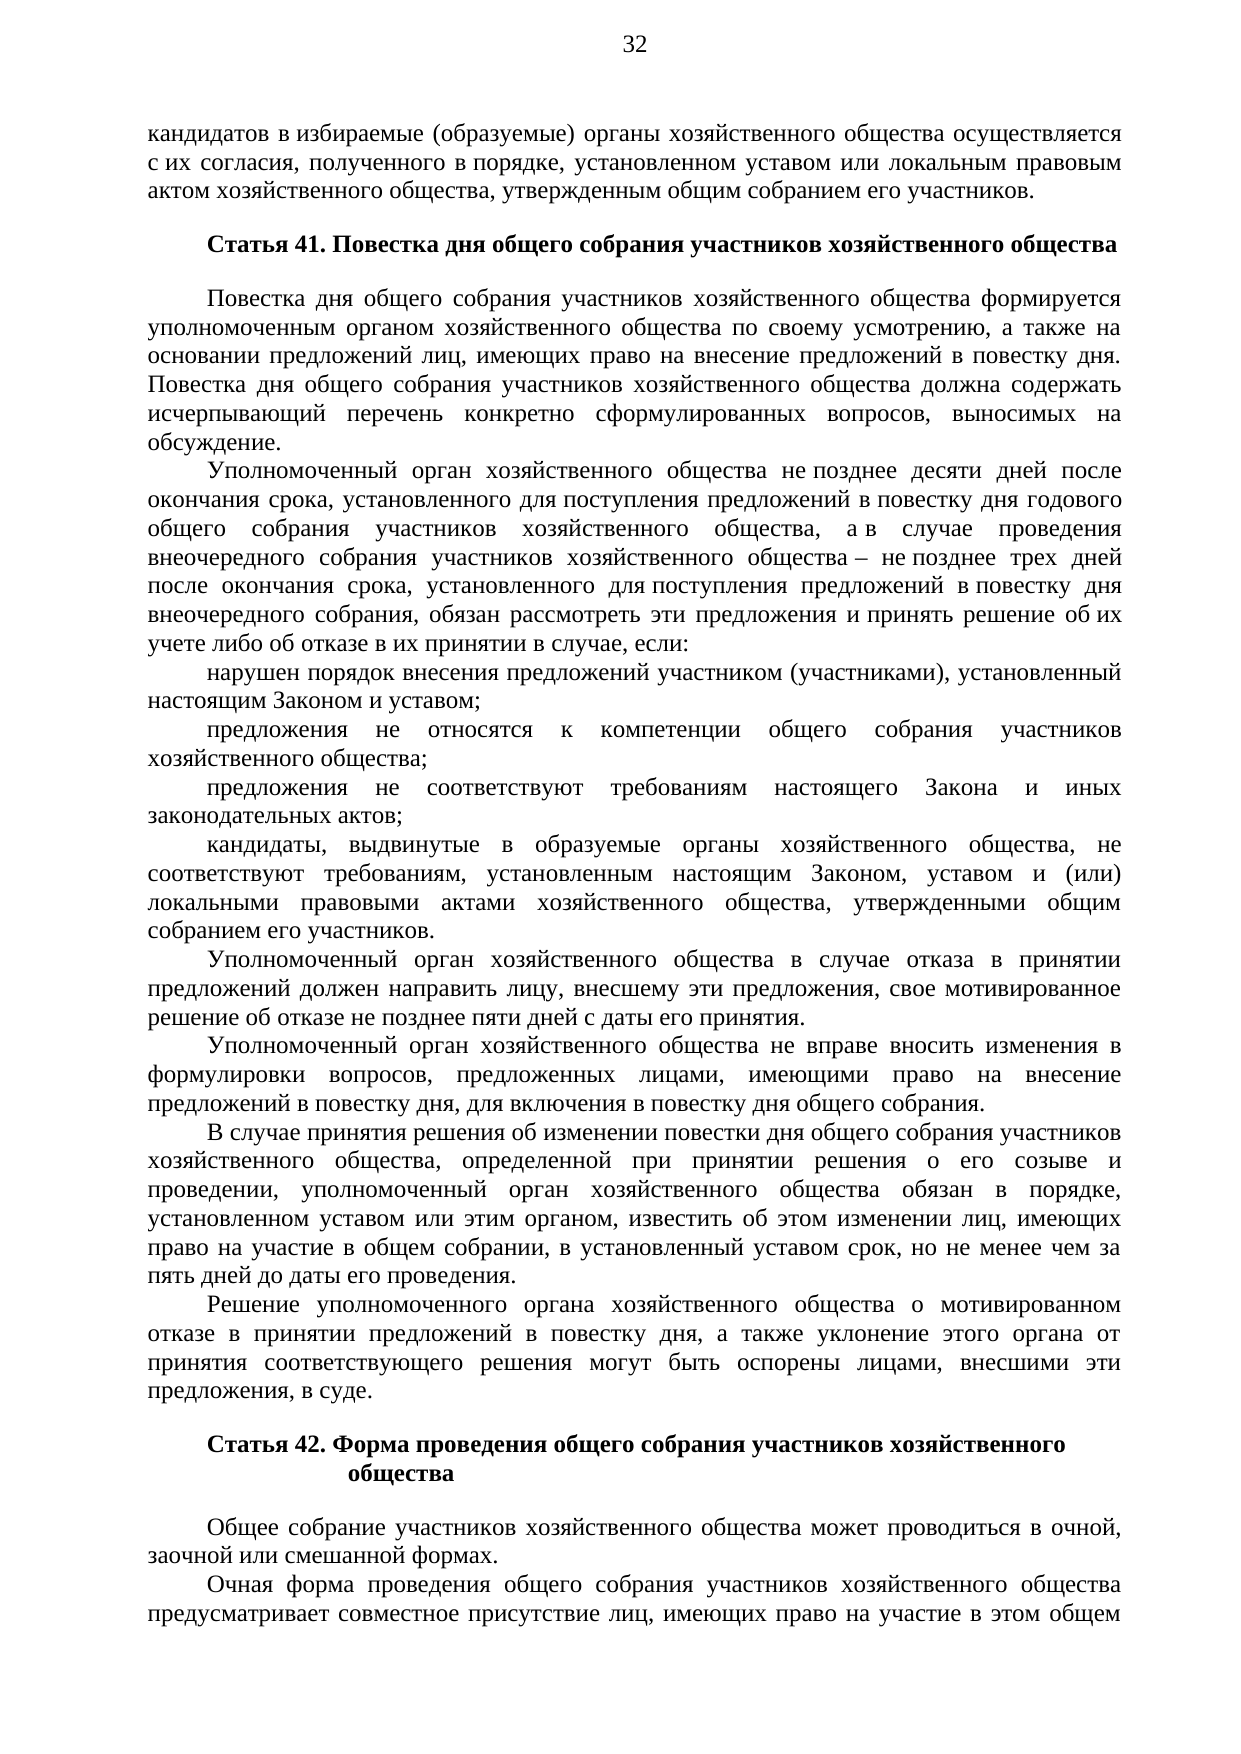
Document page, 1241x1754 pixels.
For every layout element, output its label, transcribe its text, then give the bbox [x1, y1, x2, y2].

text Статья 42. Форма проведения общего собрания участников хозяйственного общества [207, 1429, 1122, 1487]
text В случае принятия решения об изменении повестки дня общего собрания участников хозяйственного общества, определенной при принятии решения о его созыве и проведении, уполномоченный орган хозяйственного общества обязан в порядке, установленном уставом или этим органом, известить об этом изменении лиц, имеющих право на участие в общем собрании, в установленный уставом срок, но не менее чем за пять дней до даты его проведения. [147, 1117, 1122, 1289]
text Уполномоченный орган хозяйственного общества не позднее десяти дней после окончания срока, установленного для поступления предложений в повестку дня годового общего собрания участников хозяйственного общества, а в случае проведения внеочередного собрания участников хозяйственного общества – не позднее трех дней после окончания срока, установленного для поступления предложений в повестку дня внеочередного собрания, обязан рассмотреть эти предложения и принять решение об их учете либо об отказе в их принятии в случае, если: [147, 456, 1122, 657]
text нарушен порядок внесения предложений участником (участниками), установленный настоящим Законом и уставом; [147, 657, 1122, 714]
text Повестка дня общего собрания участников хозяйственного общества формируется уполномоченным органом хозяйственного общества по своему усмотрению, а также на основании предложений лиц, имеющих право на внесение предложений в повестку дня. Повестка дня общего собрания участников хозяйственного общества должна содержать исчерпывающий перечень конкретно сформулированных вопросов, выносимых на обсуждение. [147, 283, 1122, 456]
text предложения не соответствуют требованиям настоящего Закона и иных законодательных актов; [147, 772, 1122, 829]
text Уполномоченный орган хозяйственного общества не вправе вносить изменения в формулировки вопросов, предложенных лицами, имеющими право на внесение предложений в повестку дня, для включения в повестку дня общего собрания. [147, 1031, 1122, 1117]
text предложения не относятся к компетенции общего собрания участников хозяйственного общества; [147, 714, 1122, 772]
text кандидаты, выдвинутые в образуемые органы хозяйственного общества, не соответствуют требованиям, установленным настоящим Законом, уставом и (или) локальными правовыми актами хозяйственного общества, утвержденными общим собранием его участников. [147, 829, 1122, 944]
text Общее собрание участников хозяйственного общества может проводиться в очной, заочной или смешанной формах. [147, 1512, 1122, 1569]
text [147, 118, 1122, 204]
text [147, 1569, 1122, 1627]
text Уполномоченный орган хозяйственного общества в случае отказа в принятии предложений должен направить лицу, внесшему эти предложения, свое мотивированное решение об отказе не позднее пяти дней с даты его принятия. [147, 944, 1122, 1031]
text Статья 41. Повестка дня общего собрания участников хозяйственного общества [207, 229, 1122, 258]
text Решение уполномоченного органа хозяйственного общества о мотивированном отказе в принятии предложений в повестку дня, а также уклонение этого органа от принятия соответствующего решения могут быть оспорены лицами, внесшими эти предложения, в суде. [147, 1289, 1122, 1404]
